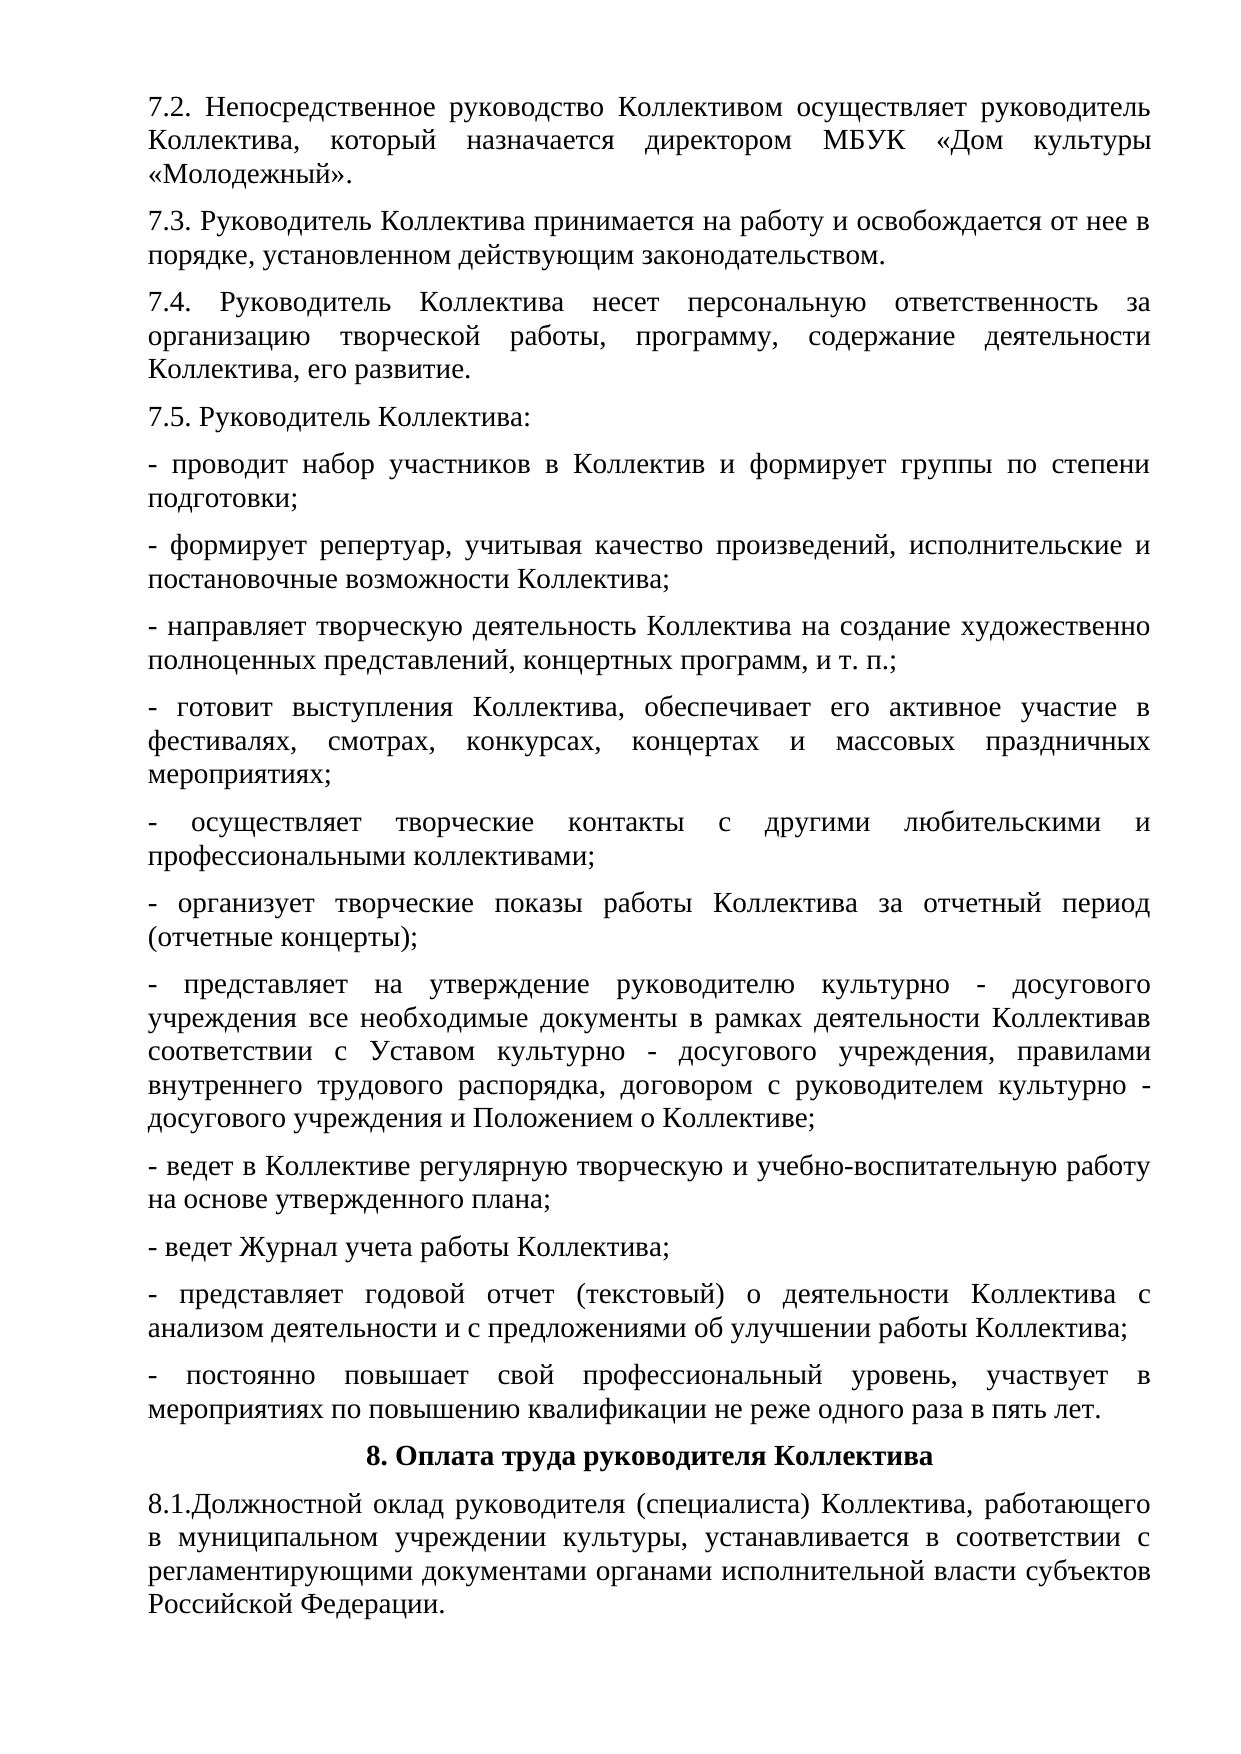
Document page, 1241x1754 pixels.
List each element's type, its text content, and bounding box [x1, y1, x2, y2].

text - представляет на утверждение руководителю культурно - досугового учреждения все необходимые документы в рамках деятельности Коллективав соответствии с Уставом культурно - досугового учреждения, правилами внутреннего трудового распорядка, договором с руководителем культурно - досугового учреждения и Положением о Коллективе; [148, 966, 1152, 1134]
text 7.2. Непосредственное руководство Коллективом осуществляет руководитель Коллектива, который назначается директором МБУК «Дом культуры «Молодежный». [148, 89, 1152, 189]
text - проводит набор участников в Коллектив и формирует группы по степени подготовки; [148, 446, 1152, 513]
text - осуществляет творческие контакты с другими любительскими и профессиональными коллективами; [148, 804, 1152, 871]
text 7.4. Руководитель Коллектива несет персональную ответственность за организацию творческой работы, программу, содержание деятельности Коллектива, его развитие. [148, 284, 1152, 385]
text - постоянно повышает свой профессиональный уровень, участвует в мероприятиях по повышению квалификации не реже одного раза в пять лет. [148, 1357, 1152, 1424]
text 8.1.Должностной оклад руководителя (специалиста) Коллектива, работающего в муниципальном учреждении культуры, устанавливается в соответствии с регламентирующими документами органами исполнительной власти субъектов Российской Федерации. [148, 1486, 1152, 1620]
text 8. Оплата труда руководителя Коллектива [148, 1438, 1152, 1472]
text 7.5. Руководитель Коллектива: [148, 399, 1152, 432]
text - формирует репертуар, учитывая качество произведений, исполнительские и постановочные возможности Коллектива; [148, 527, 1152, 594]
text - ведет в Коллективе регулярную творческую и учебно-воспитательную работу на основе утвержденного плана; [148, 1148, 1152, 1215]
text - ведет Журнал учета работы Коллектива; [148, 1229, 1152, 1262]
text - представляет годовой отчет (текстовый) о деятельности Коллектива с анализом деятельности и с предложениями об улучшении работы Коллектива; [148, 1276, 1152, 1343]
text - готовит выступления Коллектива, обеспечивает его активное участие в фестивалях, смотрах, конкурсах, концертах и массовых праздничных мероприятиях; [148, 689, 1152, 790]
text - организует творческие показы работы Коллектива за отчетный период (отчетные концерты); [148, 885, 1152, 952]
text 7.3. Руководитель Коллектива принимается на работу и освобождается от нее в порядке, установленном действующим законодательством. [148, 203, 1152, 270]
text - направляет творческую деятельность Коллектива на создание художественно полноценных представлений, концертных программ, и т. п.; [148, 608, 1152, 676]
